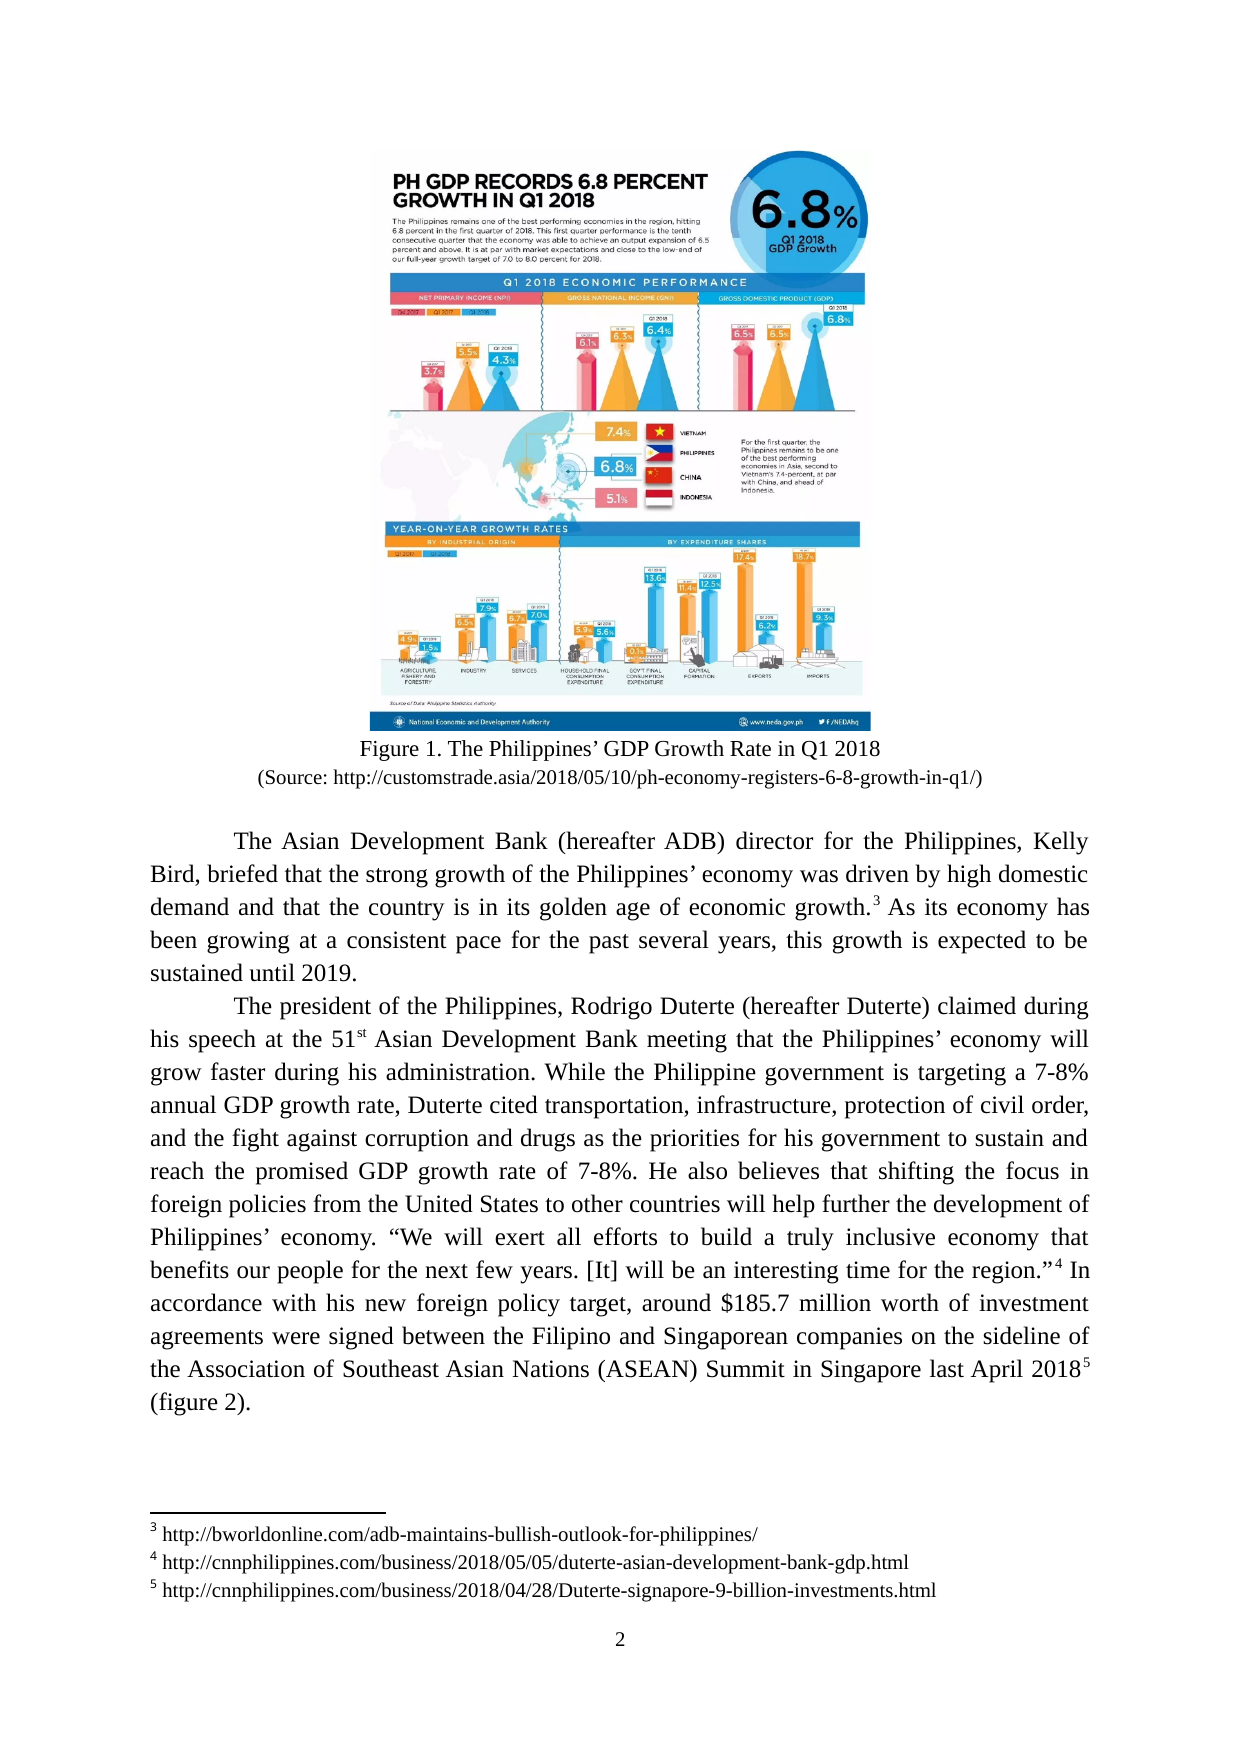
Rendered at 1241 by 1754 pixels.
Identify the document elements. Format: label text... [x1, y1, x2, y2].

text The Asian Development Bank (hereafter ADB) director for the Philippines, Kelly Bird, briefed that the strong growth of the Philippines’ economy was driven by high domestic demand and that the country is in its golden age of economic growth. As its economy has been growing at a consistent pace for the past several years, this growth is expected to be sustained until 2019. [150, 826, 1090, 987]
text The president of the Philippines, Rodrigo Duterte (hereafter Duterte) claimed during his speech at the 51st Asian Development Bank meeting that the Philippines’ economy will grow faster during his administration. While the Philippine government is targeting a 7-8% annual GDP growth rate, Duterte cited transportation, infrastructure, protection of civil order, and the fight against corruption and drugs as the priorities for his government to sustain and reach the promised GDP growth rate of 7-8%. He also believes that shifting the focus in foreign policies from the United States to other countries will help further the development of Philippines’ economy. “We will exert all efforts to build a truly inclusive economy that benefits our people for the next few years. [It] will be an interesting time for the region.” In accordance with his new foreign policy target, around $185.7 million worth of investment agreements were signed between the Filipino and Singaporean companies on the sideline of the Association of Southeast Asian Nations (ASEAN) Summit in Singapore last April 2018 (figure 2). [150, 991, 1090, 1416]
text (Source: http://customstrade.asia/2018/05/10/ph-economy-registers-6-8-growth-in-q1/) [150, 765, 1090, 789]
text Figure 1. The Philippines’ GDP Growth Rate in Q1 2018 [150, 735, 1090, 761]
picture [369, 150, 871, 731]
